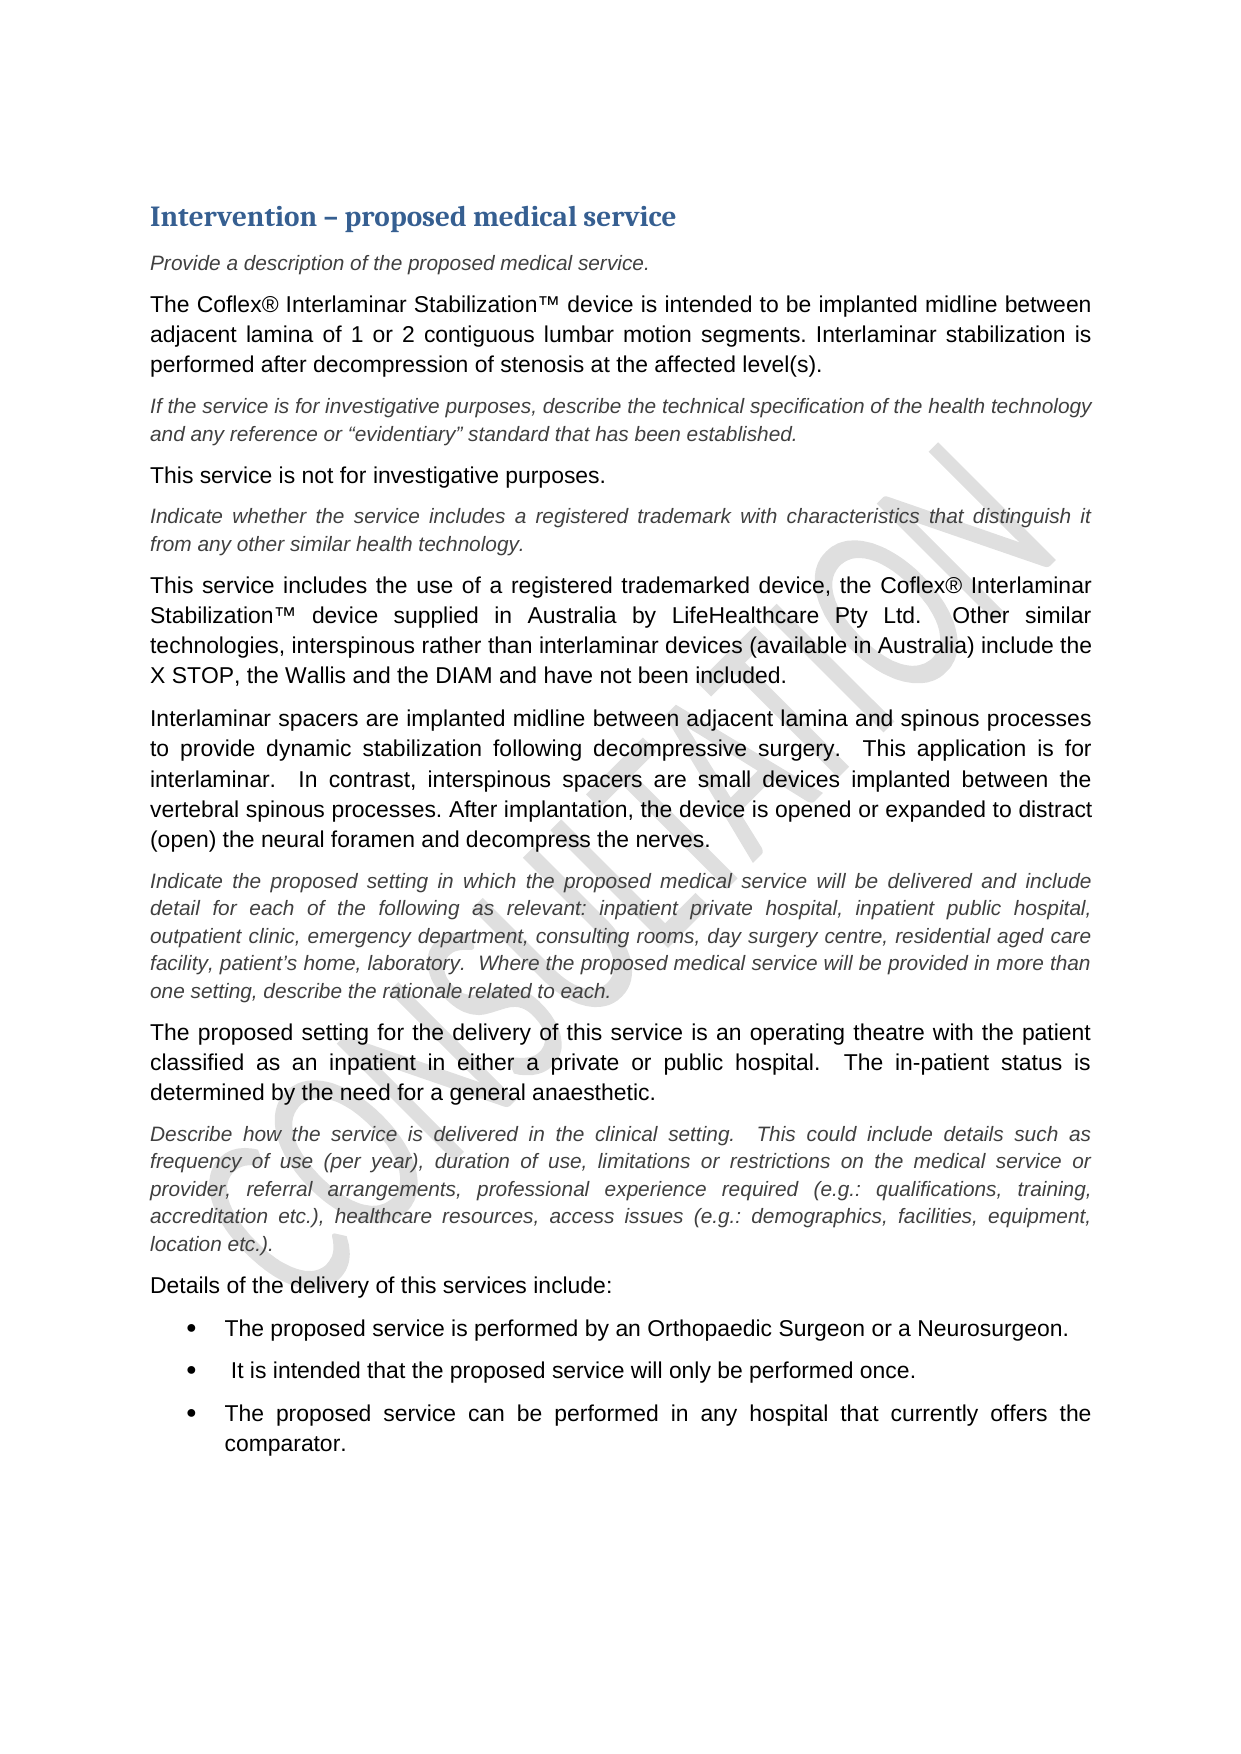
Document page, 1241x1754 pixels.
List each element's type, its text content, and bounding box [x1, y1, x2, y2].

text The Coflex® Interlaminar Stabilization™ device is intended to be implanted midline between adjacent lamina of 1 or 2 contiguous lumbar motion segments. Interlaminar stabilization is performed after decompression of stenosis at the affected level(s). [150, 291, 1092, 378]
text Indicate the proposed setting in which the proposed medical service will be delivered and include detail for each of the following as relevant: inpatient private hospital, inpatient public hospital, outpatient clinic, emergency department, consulting rooms, day surgery centre, residential aged care facility, patient’s home, laboratory. Where the proposed medical service will be provided in more than one setting, describe the rationale related to each. [150, 869, 1092, 1003]
text Interlaminar spacers are implanted midline between adjacent lamina and spinous processes to provide dynamic stabilization following decompressive surgery. This application is for interlaminar. In contrast, interspinous spacers are small devices implanted between the vertebral spinous processes. After implantation, the device is opened or expanded to distract (open) the neural foramen and decompress the nerves. [150, 705, 1092, 852]
text This service includes the use of a registered trademarked device, the Coflex® Interlaminar Stabilization™ device supplied in Australia by LifeHealthcare Pty Ltd. Other similar technologies, interspinous rather than interlaminar devices (available in Australia) include the X STOP, the Wallis and the DIAM and have not been included. [150, 572, 1092, 689]
text The proposed setting for the delivery of this service is an operating theatre with the patient classified as an inpatient in either a private or public hospital. The in-patient status is determined by the need for a general anaesthetic. [150, 1019, 1092, 1106]
text Details of the delivery of this services include: [150, 1272, 1092, 1298]
text Describe how the service is delivered in the clinical setting. This could include details such as frequency of use (per year), duration of use, limitations or restrictions on the medical service or provider, referral arrangements, professional experience required (e.g.: qualifications, training, accreditation etc.), healthcare resources, access issues (e.g.: demographics, facilities, equipment, location etc.). [150, 1122, 1092, 1256]
list It is intended that the proposed service will only be performed once. [187, 1357, 1092, 1384]
subtitle Intervention – proposed medical service [150, 200, 1092, 233]
list The proposed service is performed by an Orthopaedic Surgeon or a Neurosurgeon. [187, 1314, 1092, 1341]
text If the service is for investigative purposes, describe the technical specification of the health technology and any reference or “evidentiary” standard that has been established. [150, 394, 1092, 446]
list The proposed service can be performed in any hospital that currently offers the comparator. [187, 1400, 1092, 1457]
text Indicate whether the service includes a registered trademark with characteristics that distinguish it from any other similar health technology. [150, 504, 1092, 556]
text This service is not for investigative purposes. [150, 462, 1092, 488]
text Provide a description of the proposed medical service. [150, 251, 1092, 275]
